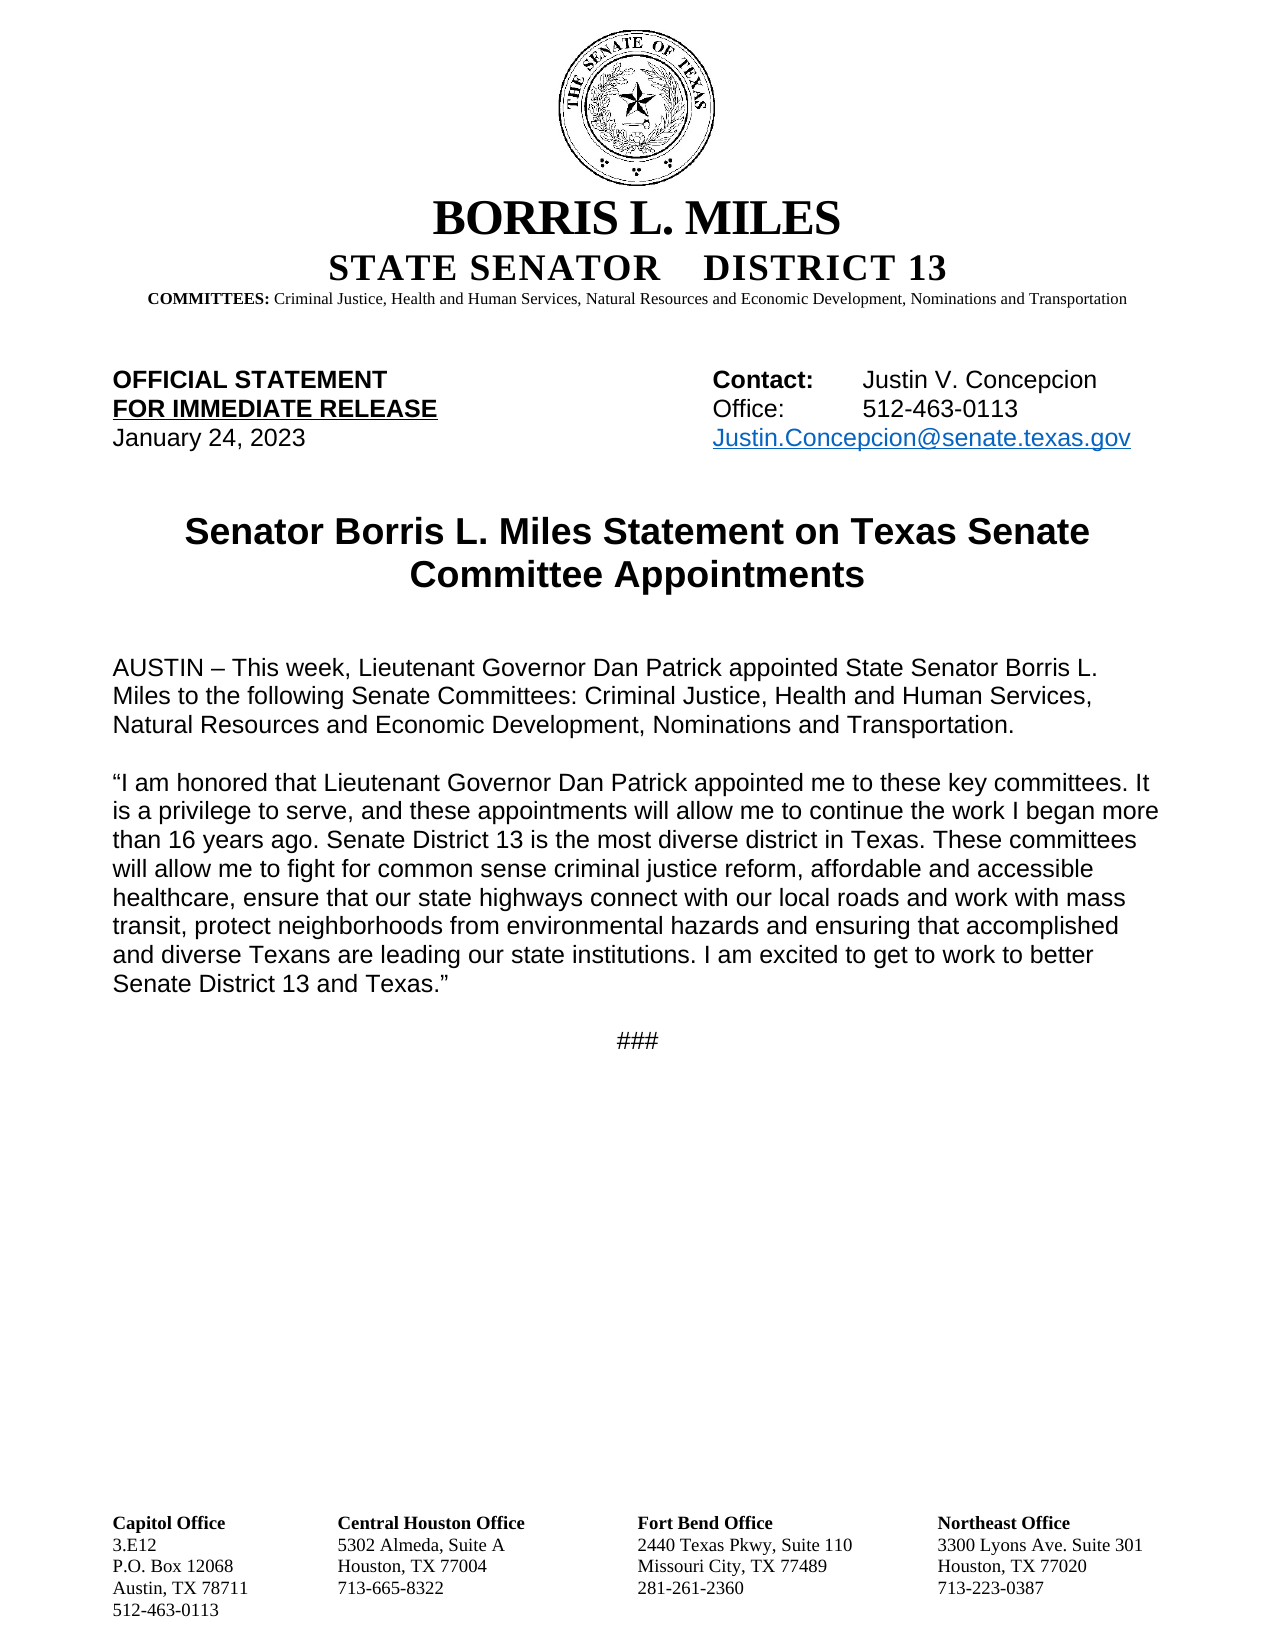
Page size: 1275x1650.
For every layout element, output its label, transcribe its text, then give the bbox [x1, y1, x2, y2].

text ### [112, 1026, 1162, 1055]
text “I am honored that Lieutenant Governor Dan Patrick appointed me to these key committees. It is a privilege to serve, and these appointments will allow me to continue the work I began more than 16 years ago. Senate District 13 is the most diverse district in Texas. These committees will allow me to fight for common sense criminal justice reform, affordable and accessible healthcare, ensure that our state highways connect with our local roads and work with mass transit, protect neighborhoods from environmental hazards and ensuring that accomplished and diverse Texans are leading our state institutions. I am excited to get to work to better Senate District 13 and Texas.” [112, 768, 1162, 998]
picture [558, 30, 717, 188]
text OFFICIAL STATEMENT Contact: Justin V. Concepcion [112, 365, 1162, 394]
text FOR IMMEDIATE RELEASE Office: 512-463-0113 [112, 394, 1162, 423]
text January 24, 2023 Justin.Concepcion@senate.texas.gov [112, 423, 1162, 451]
text AUSTIN – This week, Lieutenant Governor Dan Patrick appointed State Senator Borris L. Miles to the following Senate Committees: Criminal Justice, Health and Human Services, Natural Resources and Economic Development, Nominations and Transportation. [112, 653, 1162, 739]
text Senator Borris L. Miles Statement on Texas Senate Committee Appointments [112, 509, 1162, 595]
